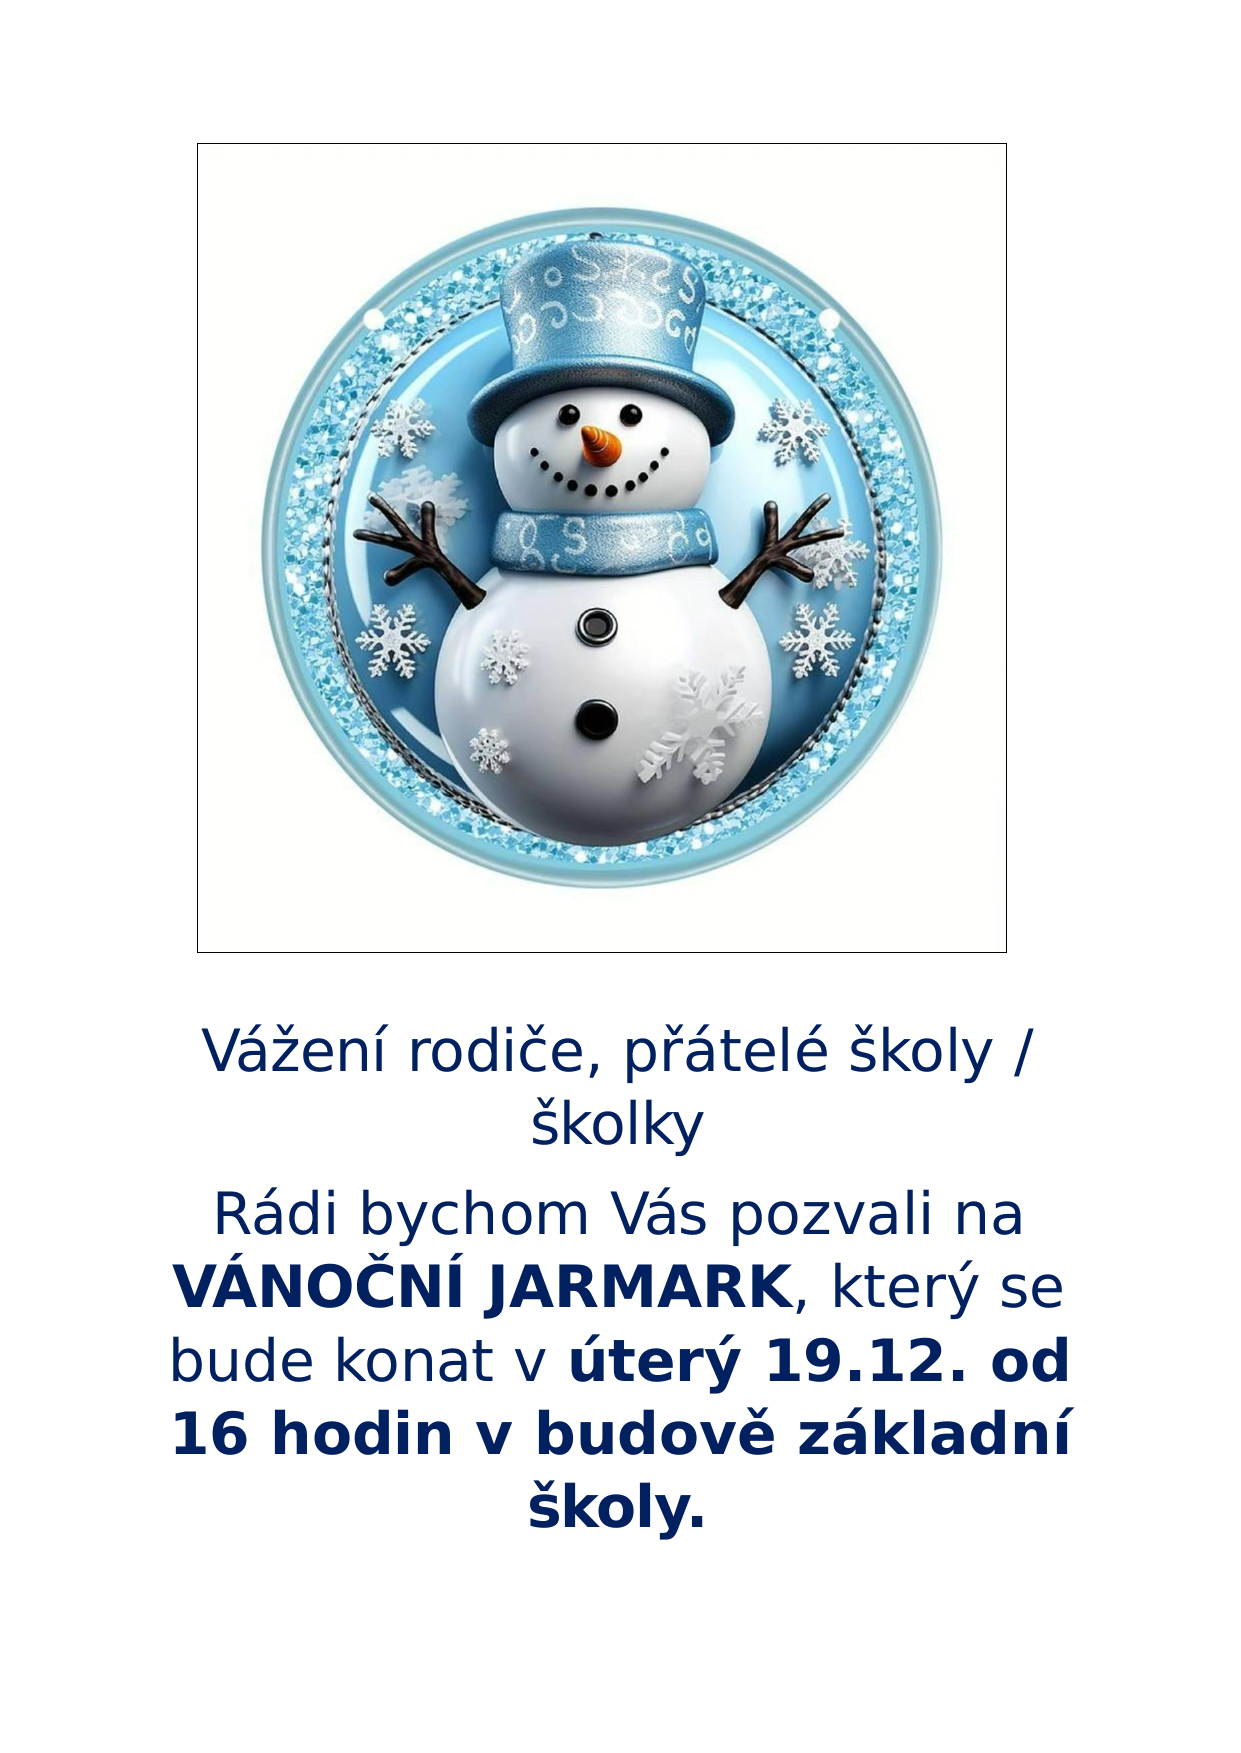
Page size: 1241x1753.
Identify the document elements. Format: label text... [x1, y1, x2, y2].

text školky [530, 1090, 1064, 1158]
text Vážení rodiče, přátelé školy / [201, 1017, 1064, 1084]
picture [198, 144, 1006, 952]
text Rádi bychom Vás pozvali na [212, 1180, 1097, 1248]
text bude konat v úterý 19.12. od [168, 1327, 1097, 1394]
text školy. [527, 1473, 746, 1541]
text VÁNOČNÍ JARMARK, který se [172, 1253, 1097, 1321]
text 16 hodin v budově základní [169, 1400, 1096, 1468]
